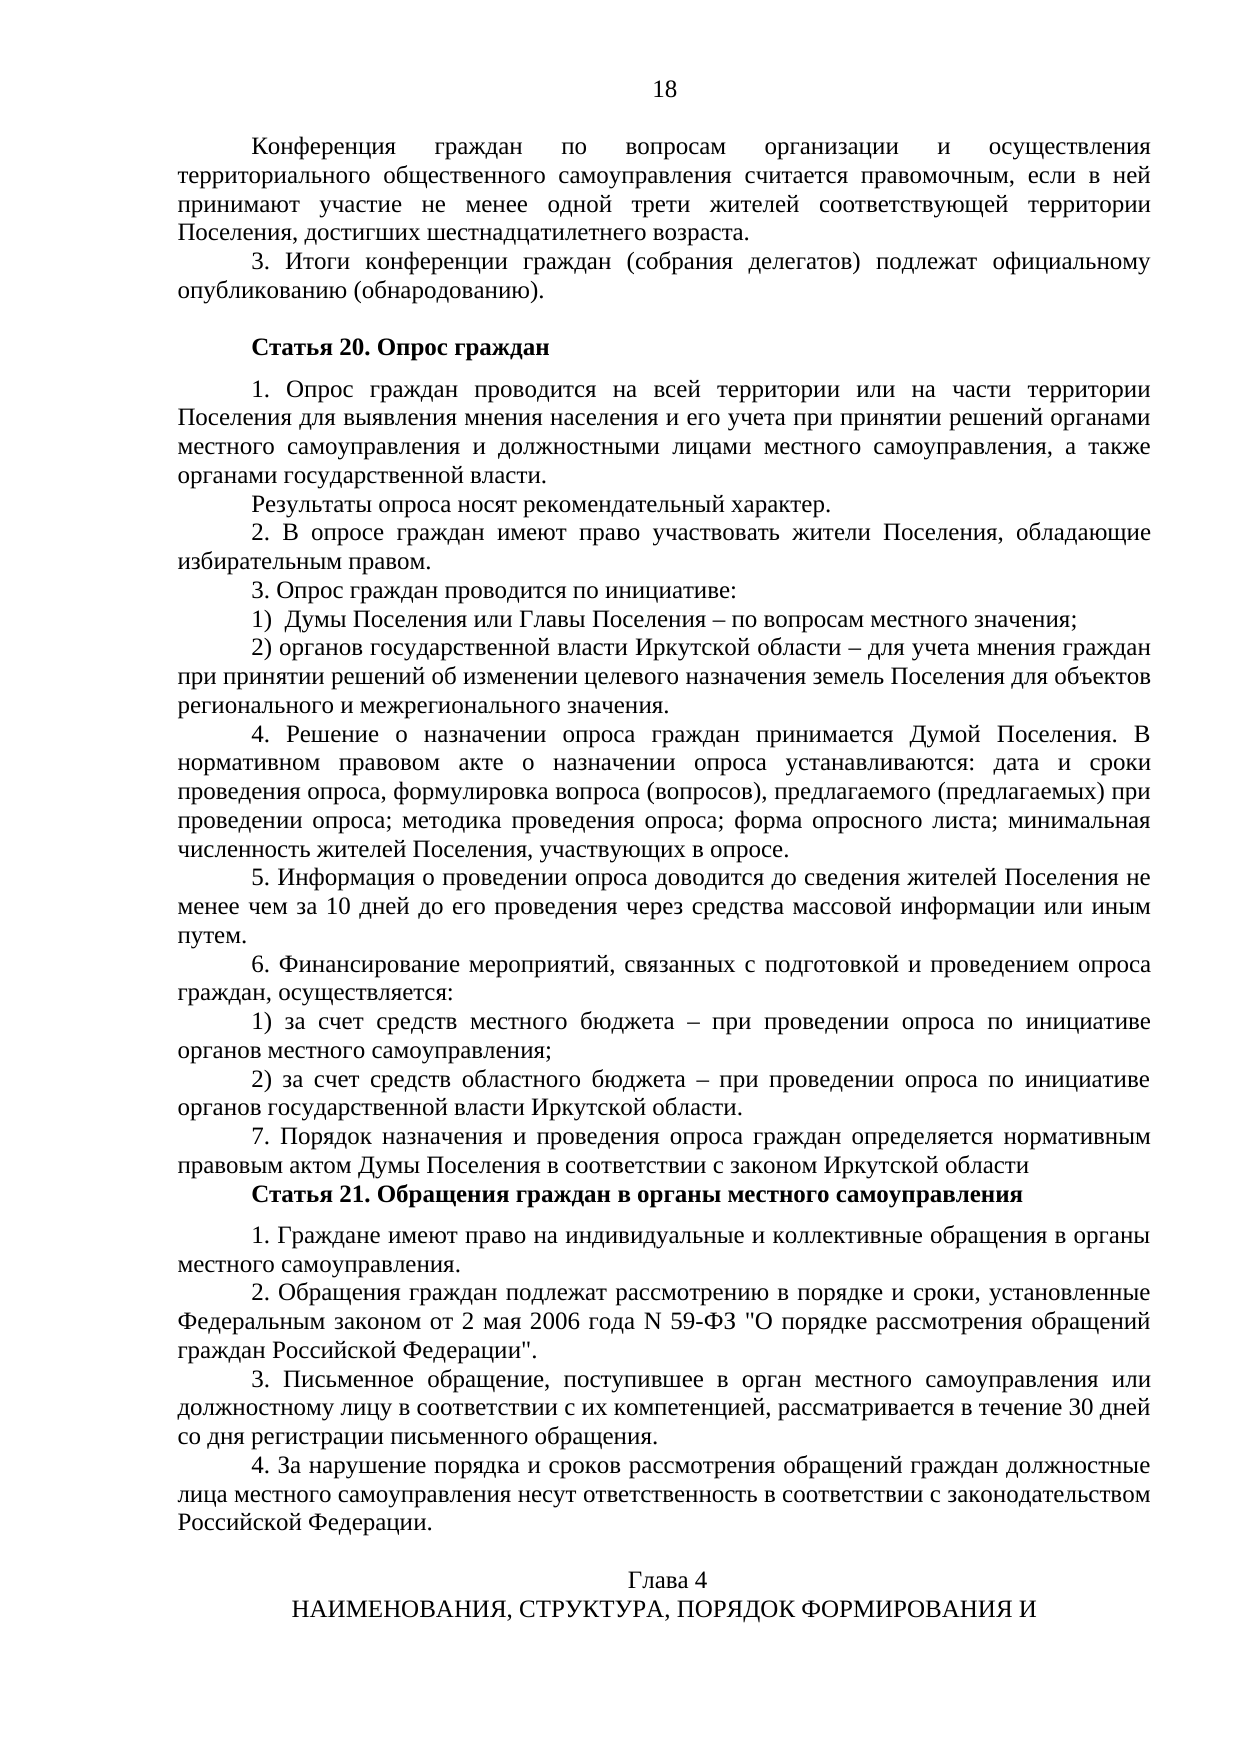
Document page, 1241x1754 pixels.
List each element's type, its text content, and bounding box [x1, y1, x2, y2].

text 7. Порядок назначения и проведения опроса граждан определяется нормативным правовым актом Думы Поселения в соответствии с законом Иркутской области [177, 1121, 1152, 1179]
text Глава 4 [177, 1565, 1152, 1594]
text 6. Финансирование мероприятий, связанных с подготовкой и проведением опроса граждан, осуществляется: [177, 949, 1152, 1006]
text Статья 21. Обращения граждан в органы местного самоуправления [177, 1179, 1152, 1207]
text 1. Опрос граждан проводится на всей территории или на части территории Поселения для выявления мнения населения и его учета при принятии решений органами местного самоуправления и должностными лицами местного самоуправления, а также органами государственной власти. [177, 374, 1152, 489]
text 3. Опрос граждан проводится по инициативе: [177, 575, 1152, 604]
text 2) за счет средств областного бюджета – при проведении опроса по инициативе органов государственной власти Иркутской области. [177, 1064, 1152, 1121]
text Статья 20. Опрос граждан [177, 332, 1152, 361]
text 3. Итоги конференции граждан (собрания делегатов) подлежат официальному опубликованию (обнародованию). [177, 246, 1152, 304]
text 2. Обращения граждан подлежат рассмотрению в порядке и сроки, установленные Федеральным законом от N 59-ФЗ "О порядке рассмотрения обращений граждан Российской Федерации". [177, 1277, 1152, 1364]
text 1) Думы Поселения или Главы Поселения – по вопросам местного значения; [177, 604, 1152, 632]
text 3. Письменное обращение, поступившее в орган местного самоуправления или должностному лицу в соответствии с их компетенцией, рассматривается в течение 30 дней со дня регистрации письменного обращения. [177, 1364, 1152, 1450]
text Результаты опроса носят рекомендательный характер. [177, 489, 1152, 517]
text 5. Информация о проведении опроса доводится до сведения жителей Поселения не менее чем за 10 дней до его проведения через средства массовой информации или иным путем. [177, 862, 1152, 949]
text 2. В опросе граждан имеют право участвовать жители Поселения, обладающие избирательным правом. [177, 517, 1152, 575]
text 1) за счет средств местного бюджета – при проведении опроса по инициативе органов местного самоуправления; [177, 1006, 1152, 1064]
text 1. Граждане имеют право на индивидуальные и коллективные обращения в органы местного самоуправления. [177, 1220, 1152, 1277]
text 4. Решение о назначении опроса граждан принимается Думой Поселения. В нормативном правовом акте о назначении опроса устанавливаются: дата и сроки проведения опроса, формулировка вопроса (вопросов), предлагаемого (предлагаемых) при проведении опроса; методика проведения опроса; форма опросного листа; минимальная численность жителей Поселения, участвующих в опросе. [177, 719, 1152, 862]
text НАИМЕНОВАНИЯ, СТРУКТУРА, ПОРЯДОК ФОРМИРОВАНИЯ И [177, 1594, 1152, 1622]
text 4. За нарушение порядка и сроков рассмотрения обращений граждан должностные лица местного самоуправления несут ответственность в соответствии с законодательством Российской Федерации. [177, 1450, 1152, 1536]
text 2) органов государственной власти Иркутской области – для учета мнения граждан при принятии решений об изменении целевого назначения земель Поселения для объектов регионального и межрегионального значения. [177, 632, 1152, 719]
text Конференция граждан по вопросам организации и осуществления территориального общественного самоуправления считается правомочным, если в ней принимают участие не менее одной трети жителей соответствующей территории Поселения, достигших шестнадцатилетнего возраста. [177, 131, 1152, 246]
